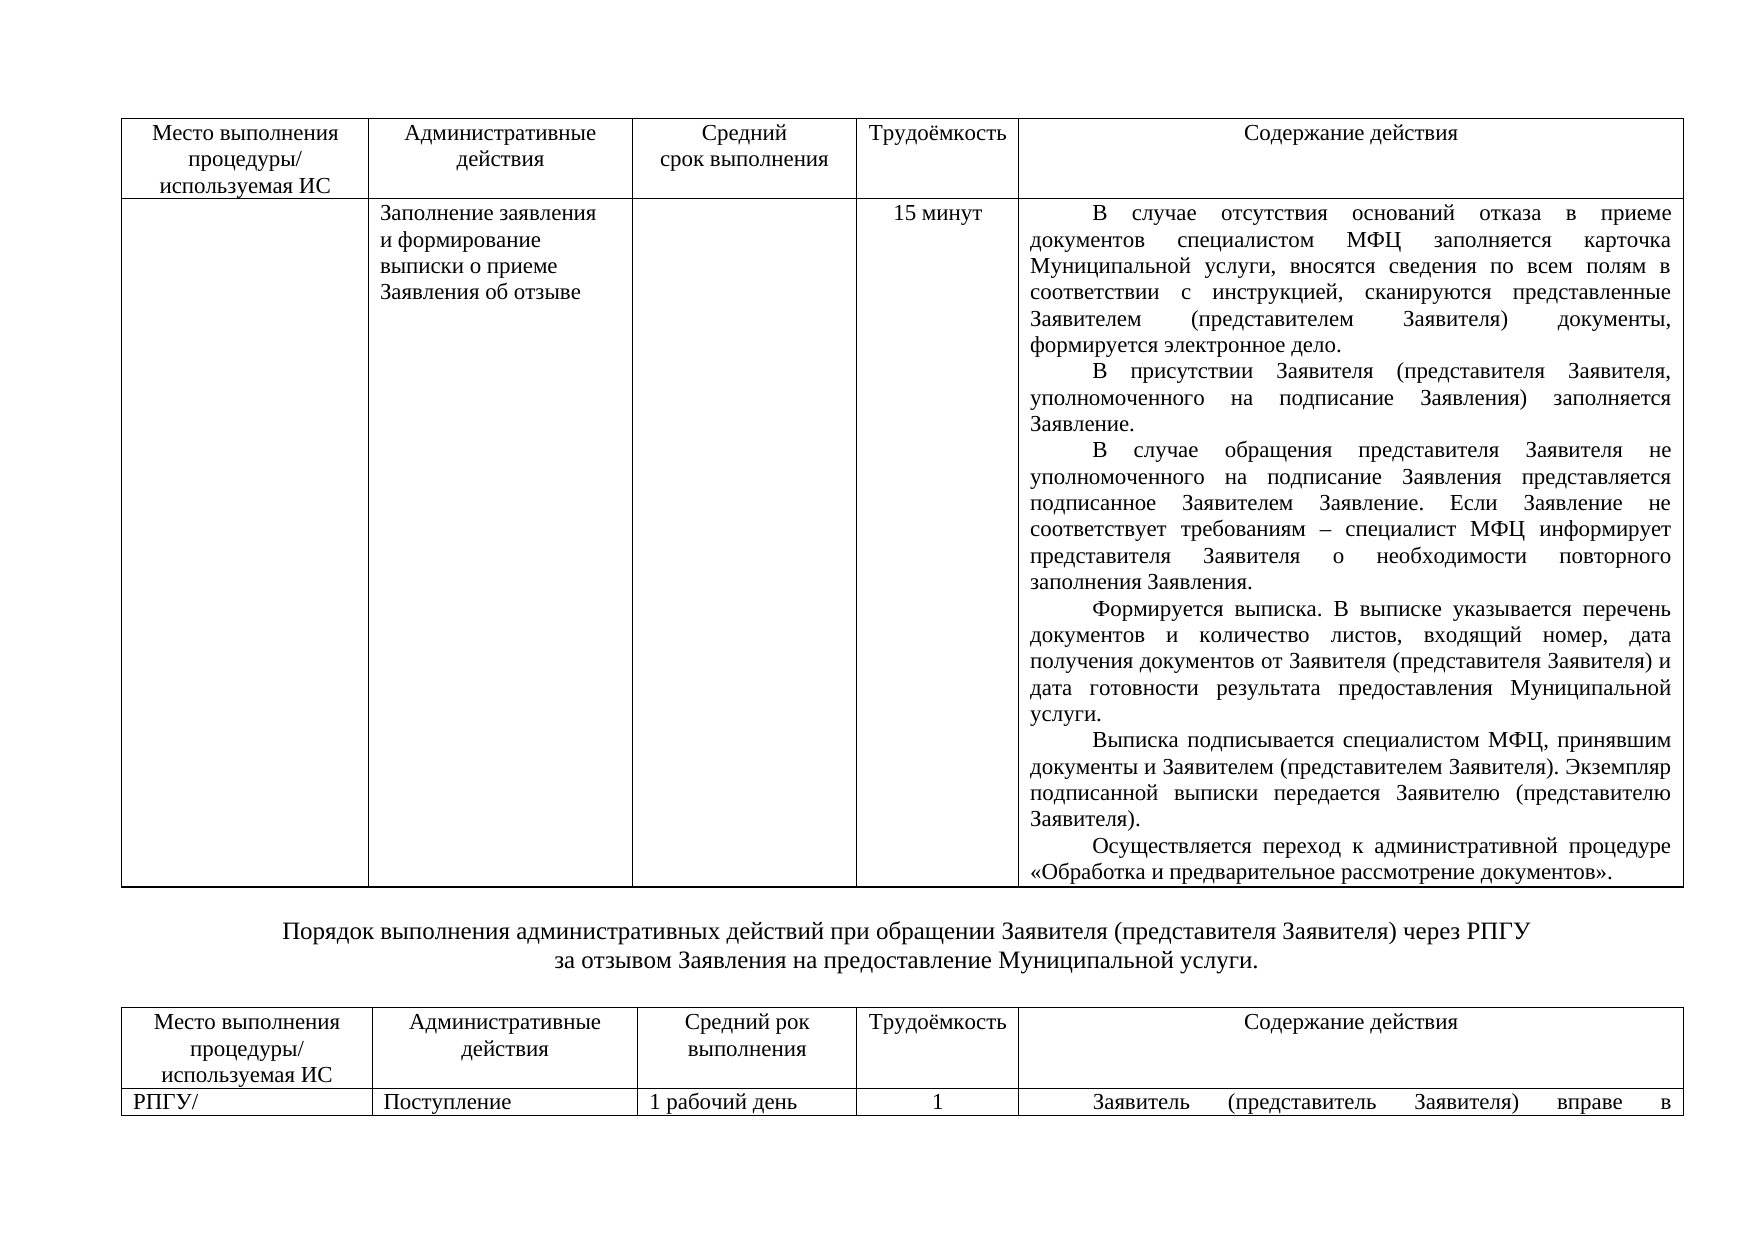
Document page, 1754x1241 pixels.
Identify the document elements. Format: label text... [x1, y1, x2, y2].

table_header Административные действия [373, 1008, 637, 1087]
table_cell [1019, 1089, 1683, 1115]
table_header Административные действия [369, 119, 632, 198]
table_header Содержание действия [1019, 119, 1683, 198]
table_header Средний рок выполнения [638, 1008, 856, 1087]
table_header Средний срок выполнения [633, 119, 856, 198]
table_header Место выполнения процедуры/ используемая ИС [122, 1008, 372, 1087]
table_header Содержание действия [1019, 1008, 1683, 1087]
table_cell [638, 1089, 856, 1115]
table_cell В случае отсутствия оснований отказа в приеме документов специалистом МФЦ заполняется карточка Муниципальной услуги, вносятся сведения по всем полям в соответствии с инструкцией, сканируются представленные Заявителем (представителем Заявителя) документы, формируется электронное дело. В присутствии Заявителя (представителя Заявителя, уполномоченного на подписание Заявления) заполняется Заявление. В случае обращения представителя Заявителя не уполномоченного на подписание Заявления представляется подписанное Заявителем Заявление. Если Заявление не соответствует требованиям – специалист МФЦ информирует представителя Заявителя о необходимости повторного заполнения Заявления. Формируется выписка. В выписке указывается перечень документов и количество листов, входящий номер, дата получения документов от Заявителя (представителя Заявителя) и дата готовности результата предоставления Муниципальной услуги. Выписка подписывается специалистом МФЦ, принявшим документы и Заявителем (представителем Заявителя). Экземпляр подписанной выписки передается Заявителю (представителю Заявителя). Осуществляется переход к административной процедуре «Обработка и предварительное рассмотрение документов». [1019, 199, 1683, 886]
table_header Трудоёмкость [857, 119, 1018, 198]
table_cell 15 минут [857, 199, 1018, 886]
table_cell Поступление документов [373, 1089, 637, 1115]
table_header Трудоёмкость [857, 1008, 1018, 1087]
text Порядок выполнения административных действий при обращении Заявителя (представителя Заявителя) через РПГУ [133, 916, 1680, 945]
table_cell РПГУ/ Модуль оказания услуг ЕИС ОУ [122, 1089, 372, 1115]
table_header Место выполнения процедуры/ используемая ИС [122, 119, 368, 198]
table_cell 1 рабочий день [857, 1089, 1018, 1115]
text за отзывом Заявления на предоставление Муниципальной услуги. [133, 945, 1680, 974]
table_cell Заполнение заявления и формирование выписки о приеме Заявления об отзыве [369, 199, 632, 886]
